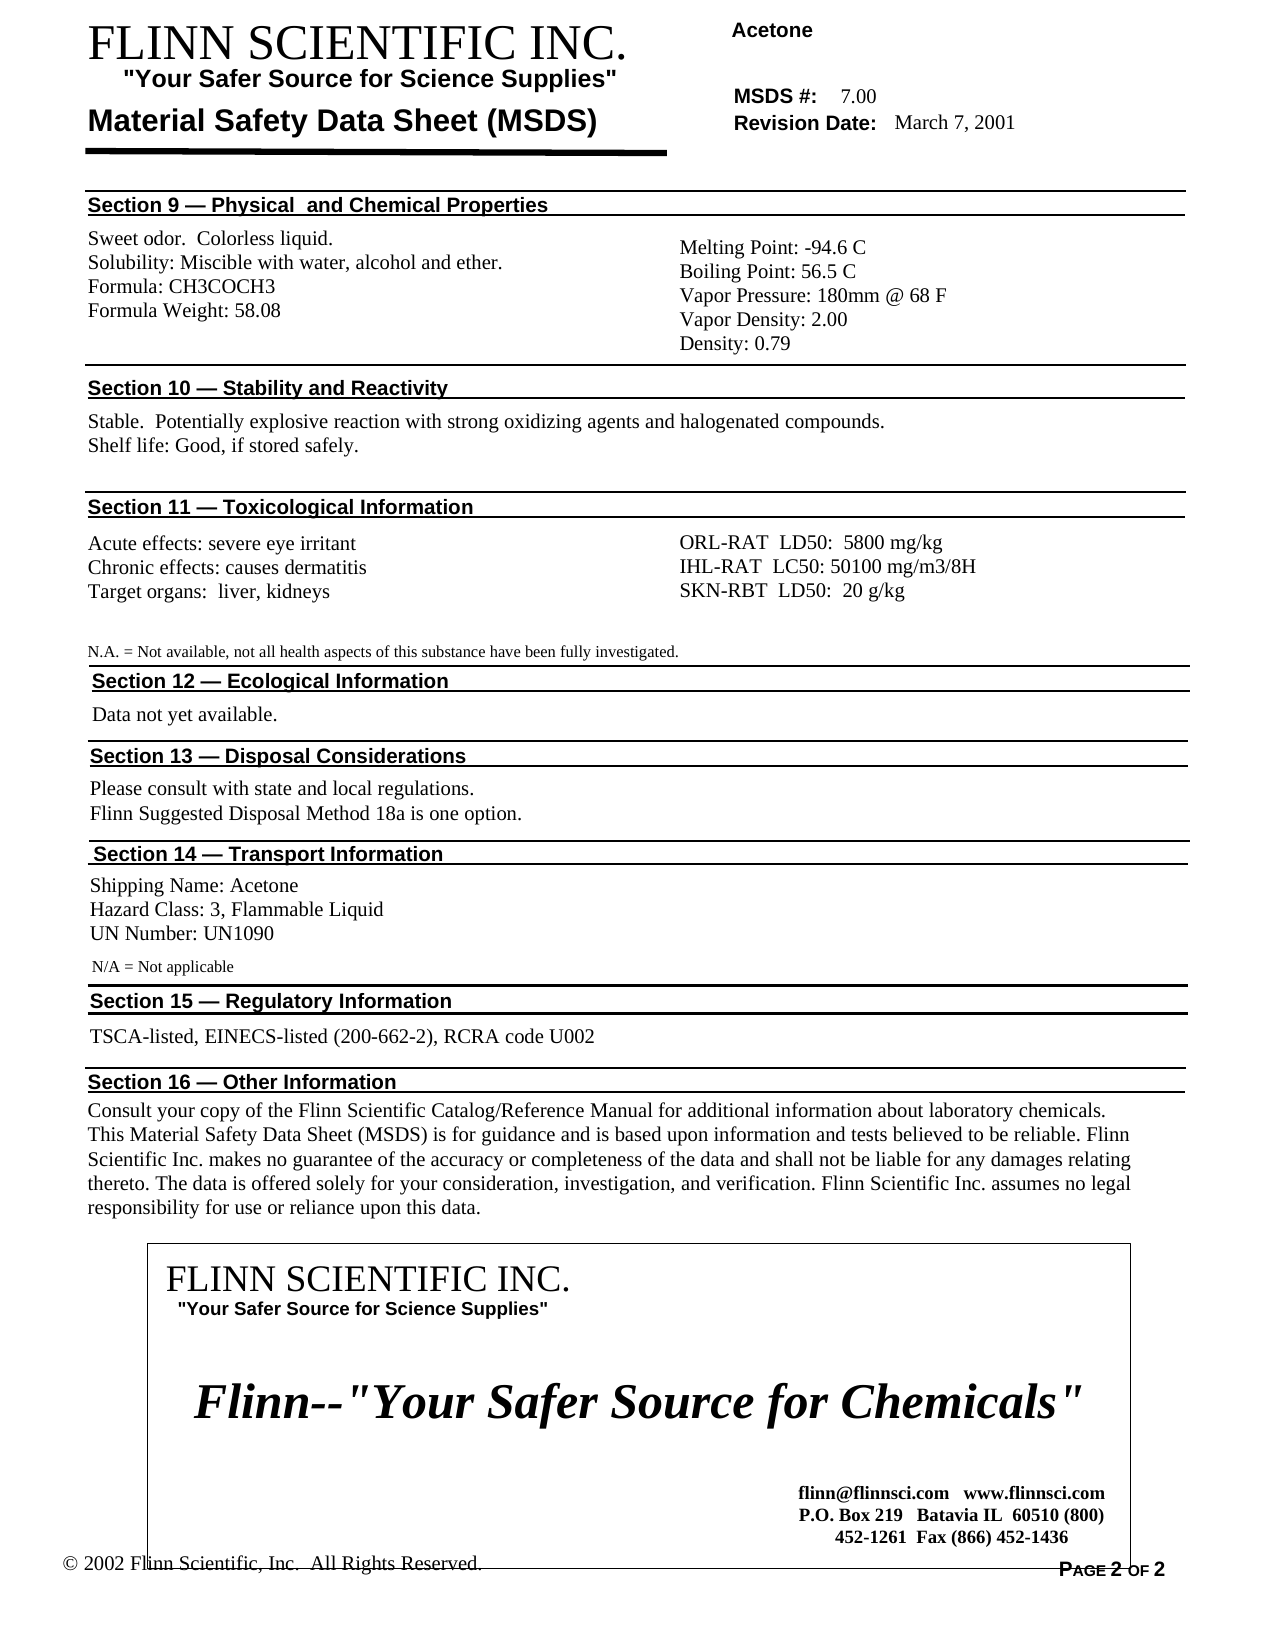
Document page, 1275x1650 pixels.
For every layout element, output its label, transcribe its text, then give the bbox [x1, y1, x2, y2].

text Section 14 — Transport Information [87, 842, 1202, 866]
text IHL-RAT LC50: 50100 mg/m3/8H SKN-RBT LD50: 20 g/kg [679, 554, 982, 602]
text Vapor Pressure: 180mm @ 68 F Vapor Density: 2.00 [679, 283, 952, 331]
text Flinn--"Your Safer Source for Chemicals" [194, 1372, 1202, 1428]
text Section 11 — Toxicological Information [87, 495, 1202, 518]
text Density: 0.79 [679, 331, 1202, 354]
text Melting Point: -94.6 C Boiling Point: 56.5 C [679, 235, 871, 283]
text Consult your copy of the Flinn Scientific Catalog/Reference Manual for additional information about laboratory chemicals. This Material Safety Data Sheet (MSDS) is for guidance and is based upon information and tests believed to be reliable. Flinn Scientific Inc. makes no guarantee of the accuracy or completeness of the data and shall not be liable for any damages relating thereto. The data is offered solely for your consideration, investigation, and verification. Flinn Scientific Inc. assumes no legal responsibility for use or reliance upon this data. [87, 1098, 1140, 1219]
text Section 10 — Stability and Reactivity [87, 376, 1202, 400]
text flinn@flinnsci.com www.flinnsci.com P.O. Box 219 Batavia IL 60510 (800) 452-1261 Fax (866) 452-1436 [796, 1482, 1107, 1547]
text "Your Safer Source for Science Supplies" [174, 1299, 552, 1318]
text Flinn Suggested Disposal Method 18a is one option. [89, 801, 1202, 823]
text © 2002 Flinn Scientific, Inc. All Rights Reserved. [62, 1551, 490, 1575]
text PAGE 2 OF 2 [1058, 1557, 1202, 1581]
text Shipping Name: Acetone [89, 873, 1202, 897]
text ORL-RAT LD50: 5800 mg/kg [679, 530, 1202, 554]
text Section 16 — Other Information [87, 1070, 1202, 1094]
text Solubility: Miscible with water, alcohol and ether. Formula: CH3COCH3 [88, 250, 508, 298]
text Section 15 — Regulatory Information [89, 989, 1202, 1013]
text N.A. = Not available, not all health aspects of this substance have been fully investigated. [87, 642, 1202, 661]
text Section 9 — Physical and Chemical Properties [87, 193, 1202, 216]
text Acute effects: severe eye irritant Chronic effects: causes dermatitis Target organs: liver, kidneys [88, 531, 372, 603]
text TSCA-listed, EINECS-listed (200-662-2), RCRA code U002 [89, 1024, 1202, 1047]
text Formula Weight: 58.08 [88, 298, 505, 322]
text Sweet odor. Colorless liquid. [88, 226, 505, 249]
text Section 12 — Ecological Information [92, 669, 1202, 693]
text Hazard Class: 3, Flammable Liquid [89, 897, 1202, 921]
text UN Number: UN1090 [89, 921, 1202, 945]
text Stable. Potentially explosive reaction with strong oxidizing agents and halogenated compounds. Shelf life: Good, if stored safely. [88, 409, 893, 457]
text Section 13 — Disposal Considerations [89, 744, 1202, 768]
text FLINN SCIENTIFIC INC. [151, 1256, 585, 1299]
text N/A = Not applicable [92, 957, 1202, 976]
text Data not yet available. [92, 702, 1202, 725]
text Please consult with state and local regulations. [89, 776, 1202, 800]
